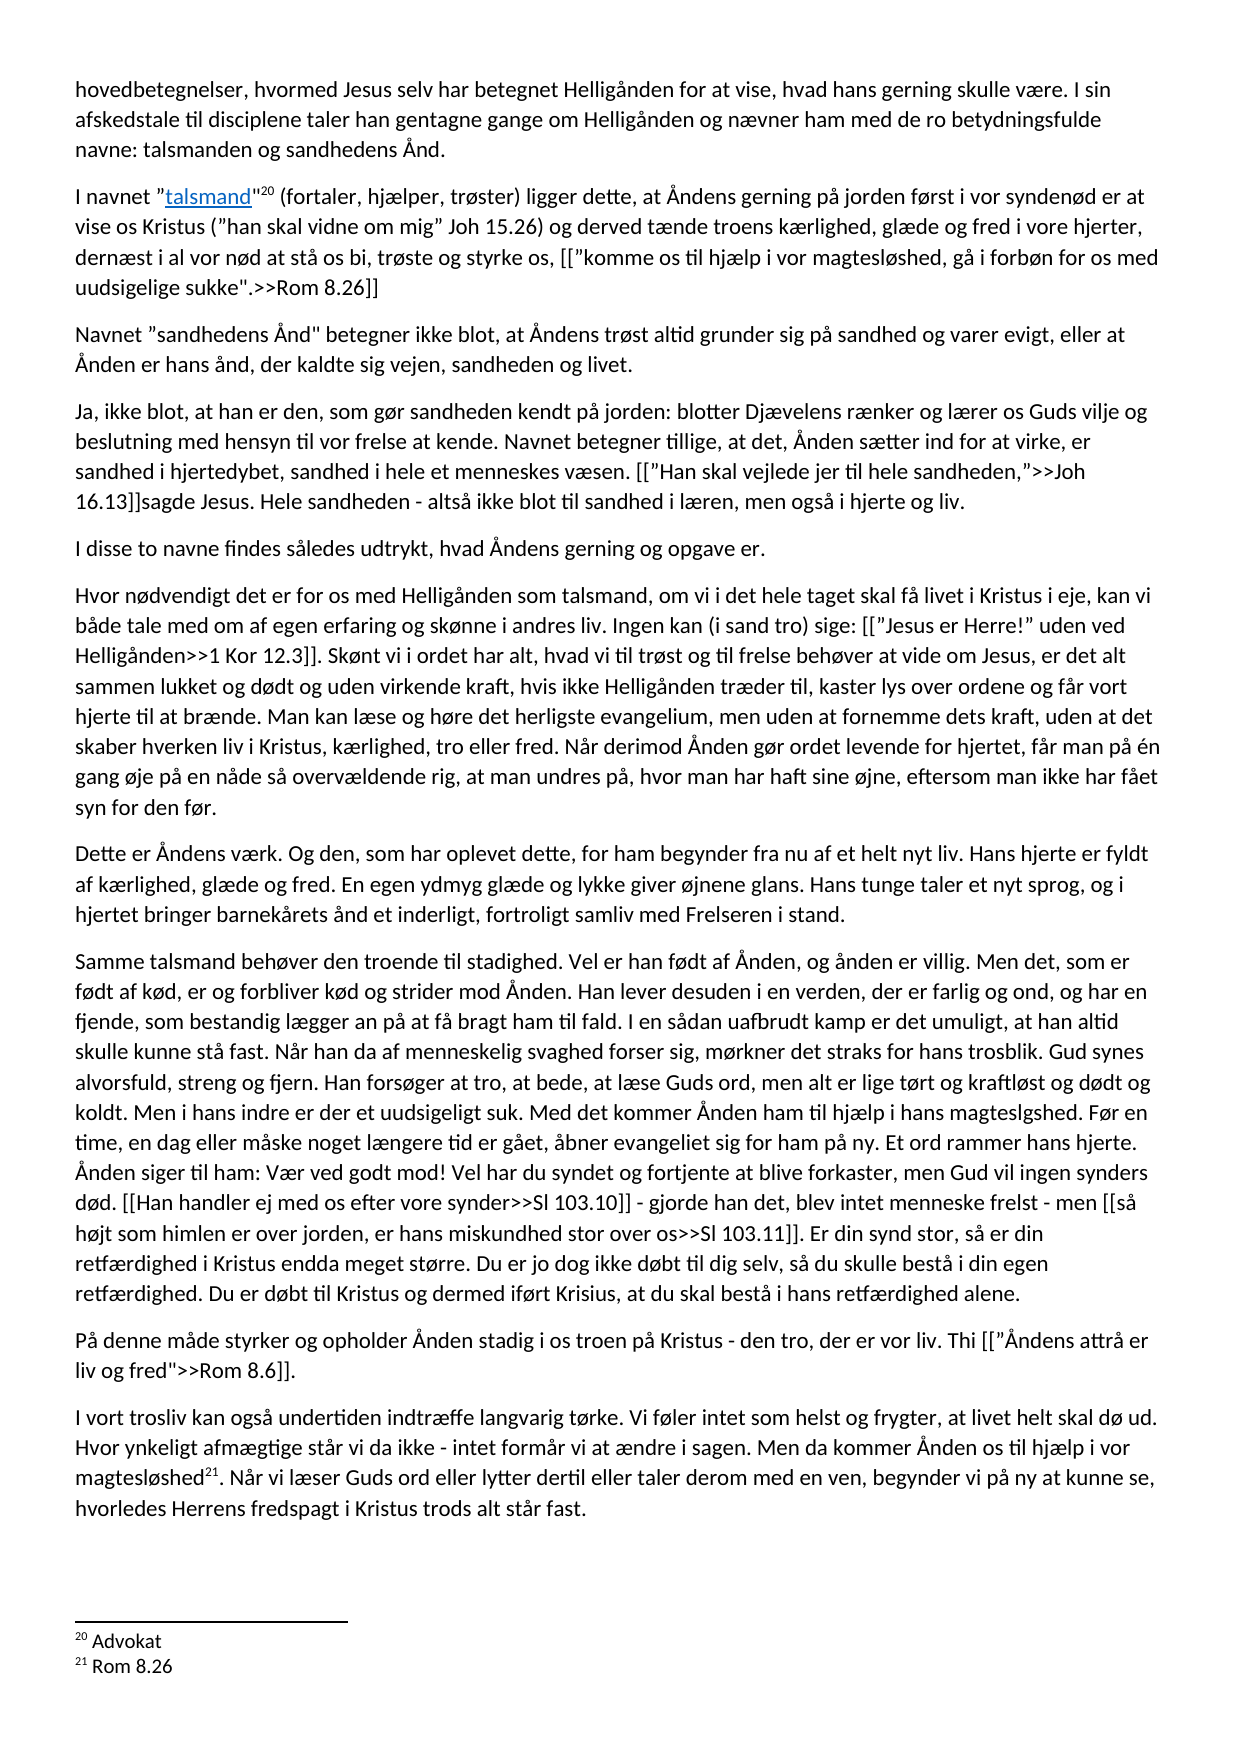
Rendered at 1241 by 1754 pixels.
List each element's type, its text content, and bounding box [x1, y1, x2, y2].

text På denne måde styrker og opholder Ånden stadig i os troen på Kristus - den tro, der er vor liv. Thi [[”Åndens attrå er liv og fred">>Rom 8.6]]. [75, 1326, 1165, 1384]
text Dette er Åndens værk. Og den, som har oplevet dette, for ham begynder fra nu af et helt nyt liv. Hans hjerte er fyldt af kærlighed, glæde og fred. En egen ydmyg glæde og lykke giver øjnene glans. Hans tunge taler et nyt sprog, og i hjertet bringer barnekårets ånd et inderligt, fortroligt samliv med Frelseren i stand. [75, 839, 1165, 928]
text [75, 75, 1165, 163]
text I vort trosliv kan også undertiden indtræffe langvarig tørke. Vi føler intet som helst og frygter, at livet helt skal dø ud. Hvor ynkeligt afmægtige står vi da ikke - intet formår vi at ændre i sagen. Men da kommer Ånden os til hjælp i vor magtesløshed. Når vi læser Guds ord eller lytter dertil eller taler derom med en ven, begynder vi på ny at kunne se, hvorledes Herrens fredspagt i Kristus trods alt står fast. [75, 1403, 1165, 1522]
text Navnet ”sandhedens Ånd" betegner ikke blot, at Åndens trøst altid grunder sig på sandhed og varer evigt, eller at Ånden er hans ånd, der kaldte sig vejen, sandheden og livet. [75, 320, 1165, 378]
text Samme talsmand behøver den troende til stadighed. Vel er han født af Ånden, og ånden er villig. Men det, som er født af kød, er og forbliver kød og strider mod Ånden. Han lever desuden i en verden, der er farlig og ond, og har en fjende, som bestandig lægger an på at få bragt ham til fald. I en sådan uafbrudt kamp er det umuligt, at han altid skulle kunne stå fast. Når han da af menneskelig svaghed forser sig, mørkner det straks for hans trosblik. Gud synes alvorsfuld, streng og fjern. Han forsøger at tro, at bede, at læse Guds ord, men alt er lige tørt og kraftløst og dødt og koldt. Men i hans indre er der et uudsigeligt suk. Med det kommer Ånden ham til hjælp i hans magteslgshed. Før en time, en dag eller måske noget længere tid er gået, åbner evangeliet sig for ham på ny. Et ord rammer hans hjerte. Ånden siger til ham: Vær ved godt mod! Vel har du syndet og fortjente at blive forkaster, men Gud vil ingen synders død. [[Han handler ej med os efter vore synder>>Sl 103.10]] - gjorde han det, blev intet menneske frelst - men [[så højt som himlen er over jorden, er hans miskundhed stor over os>>Sl 103.11]]. Er din synd stor, så er din retfærdighed i Kristus endda meget større. Du er jo dog ikke døbt til dig selv, så du skulle bestå i din egen retfærdighed. Du er døbt til Kristus og dermed iført Krisius, at du skal bestå i hans retfærdighed alene. [75, 947, 1165, 1307]
text I navnet ”talsmand" (fortaler, hjælper, trøster) ligger dette, at Åndens gerning på jorden først i vor syndenød er at vise os Kristus (”han skal vidne om mig” Joh 15.26) og derved tænde troens kærlighed, glæde og fred i vore hjerter, dernæst i al vor nød at stå os bi, trøste og styrke os, [[”komme os til hjælp i vor magtesløshed, gå i forbøn for os med uudsigelige sukke".>>Rom 8.26]] [75, 182, 1165, 301]
text I disse to navne findes således udtrykt, hvad Åndens gerning og opgave er. [75, 534, 1165, 562]
text Ja, ikke blot, at han er den, som gør sandheden kendt på jorden: blotter Djævelens rænker og lærer os Guds vilje og beslutning med hensyn til vor frelse at kende. Navnet betegner tillige, at det, Ånden sætter ind for at virke, er sandhed i hjertedybet, sandhed i hele et menneskes væsen. [[”Han skal vejlede jer til hele sandheden,”>>Joh 16.13]]sagde Jesus. Hele sandheden - altså ikke blot til sandhed i læren, men også i hjerte og liv. [75, 397, 1165, 516]
text Hvor nødvendigt det er for os med Helligånden som talsmand, om vi i det hele taget skal få livet i Kristus i eje, kan vi både tale med om af egen erfaring og skønne i andres liv. Ingen kan (i sand tro) sige: [[”Jesus er Herre!” uden ved Helligånden>>1 Kor 12.3]]. Skønt vi i ordet har alt, hvad vi til trøst og til frelse behøver at vide om Jesus, er det alt sammen lukket og dødt og uden virkende kraft, hvis ikke Helligånden træder til, kaster lys over ordene og får vort hjerte til at brænde. Man kan læse og høre det herligste evangelium, men uden at fornemme dets kraft, uden at det skaber hverken liv i Kristus, kærlighed, tro eller fred. Når derimod Ånden gør ordet levende for hjertet, får man på én gang øje på en nåde så overvældende rig, at man undres på, hvor man har haft sine øjne, eftersom man ikke har fået syn for den før. [75, 581, 1165, 821]
